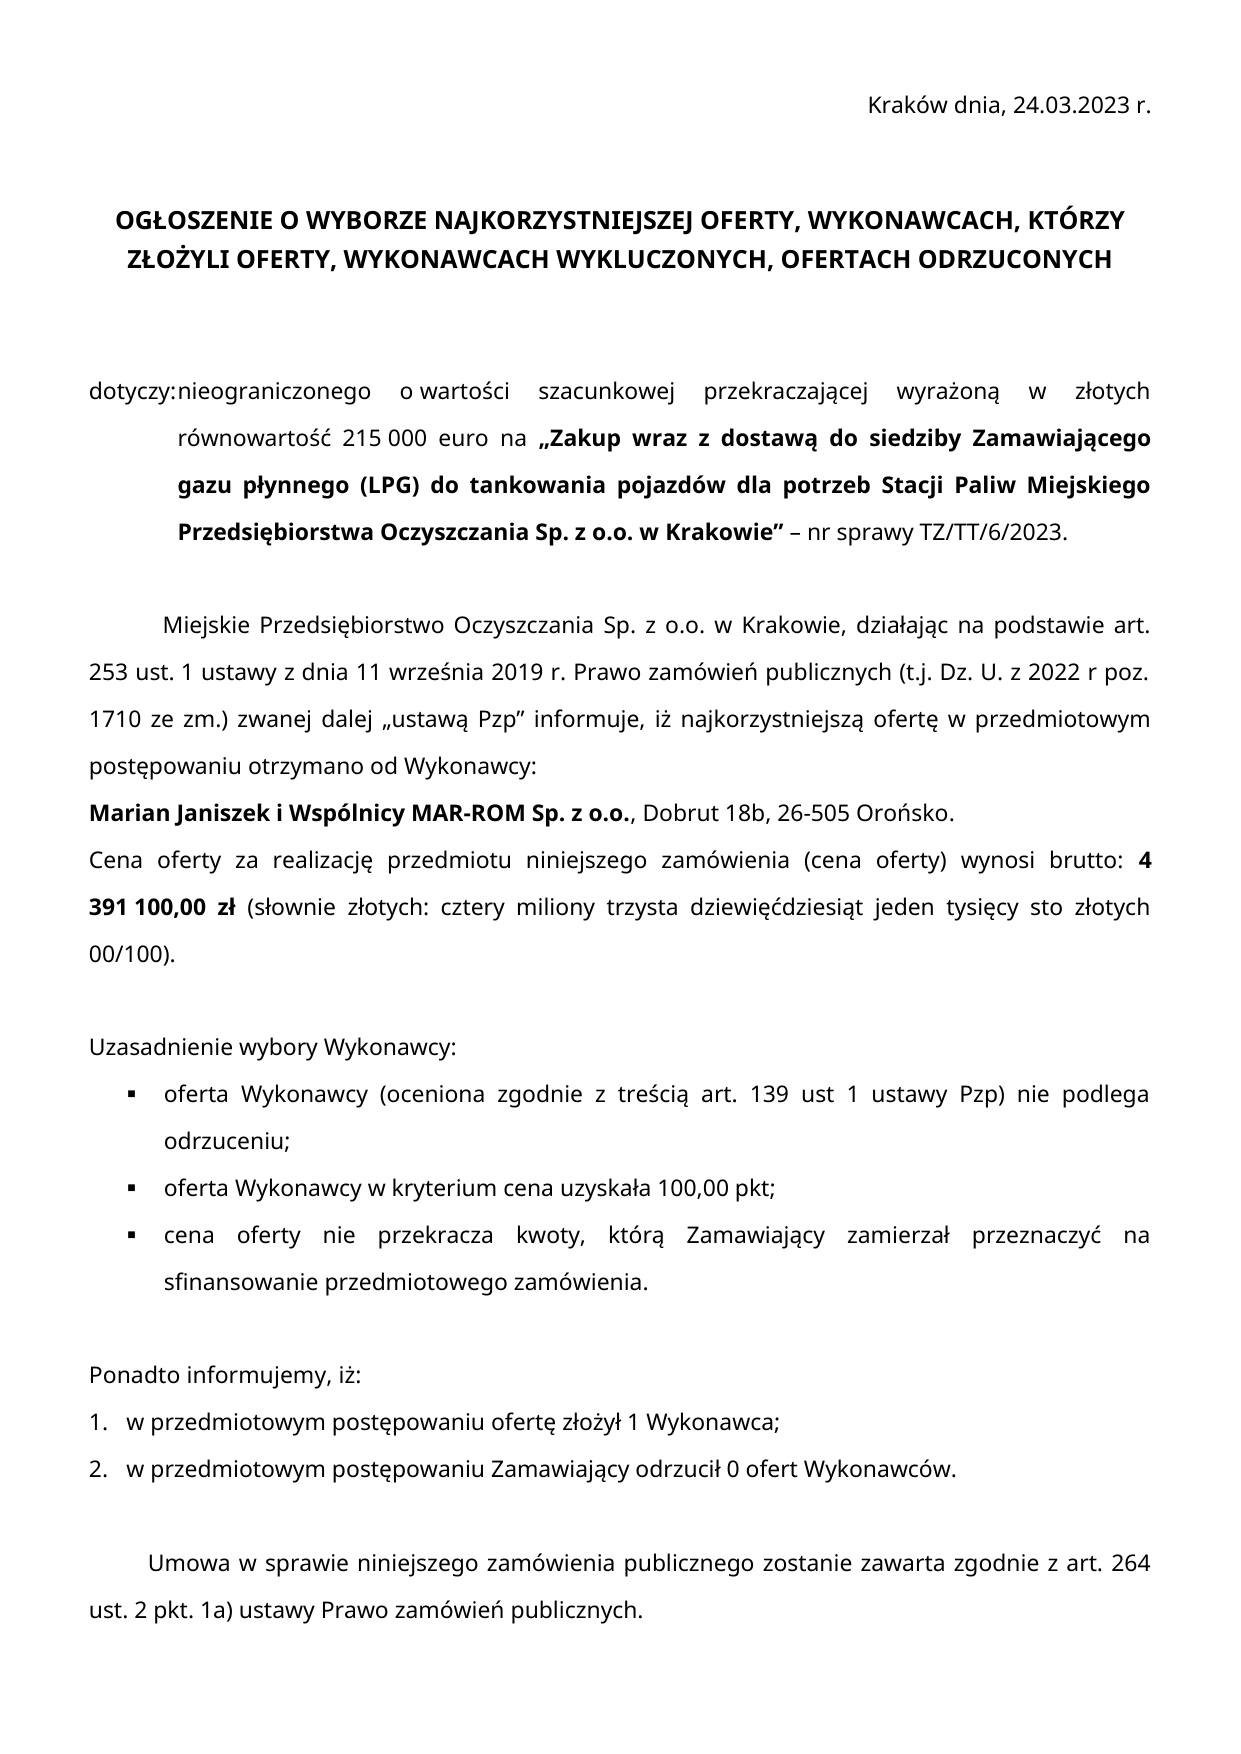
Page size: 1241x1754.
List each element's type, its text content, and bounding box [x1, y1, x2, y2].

list cena oferty nie przekracza kwoty, którą Zamawiający zamierzał przeznaczyć na sfinansowanie przedmiotowego zamówienia. [126, 1219, 1152, 1297]
list oferta Wykonawcy w kryterium cena uzyskała 100,00 pkt; [126, 1172, 1152, 1203]
text OGŁOSZENIE O WYBORZE NAJKORZYSTNIEJSZEJ OFERTY, WYKONAWCACH, KTÓRZY ZŁOŻYLI OFERTY, WYKONAWCACH WYKLUCZONYCH, OFERTACH ODRZUCONYCH [89, 203, 1152, 276]
text Umowa w sprawie niniejszego zamówienia publicznego zostanie zawarta zgodnie z art. 264 ust. 2 pkt. 1a) ustawy Prawo zamówień publicznych. [89, 1547, 1152, 1625]
text Uzasadnienie wybory Wykonawcy: [89, 1031, 1152, 1062]
text Miejskie Przedsiębiorstwo Oczyszczania Sp. z o.o. w Krakowie, działając na podstawie art. 253 ust. 1 ustawy z dnia 11 września 2019 r. Prawo zamówień publicznych (t.j. Dz. U. z 2022 r poz. 1710 ze zm.) zwanej dalej „ustawą Pzp” informuje, iż najkorzystniejszą ofertę w przedmiotowym postępowaniu otrzymano od Wykonawcy: [89, 609, 1152, 781]
text dotyczy: nieograniczonego o wartości szacunkowej przekraczającej wyrażoną w złotych równowartość 215 000 euro na „Zakup wraz z dostawą do siedziby Zamawiającego gazu płynnego (LPG) do tankowania pojazdów dla potrzeb Stacji Paliw Miejskiego Przedsiębiorstwa Oczyszczania Sp. z o.o. w Krakowie” – nr sprawy TZ/TT/6/2023. [89, 375, 1152, 547]
text Ponadto informujemy, iż: [89, 1359, 1152, 1391]
list oferta Wykonawcy (oceniona zgodnie z treścią art. 139 ust 1 ustawy Pzp) nie podlega odrzuceniu; [126, 1078, 1152, 1156]
text Marian Janiszek i Wspólnicy MAR-ROM Sp. z o.o., Dobrut 18b, 26-505 Orońsko. [89, 797, 1152, 828]
list w przedmiotowym postępowaniu Zamawiający odrzucił 0 ofert Wykonawców. [89, 1453, 1152, 1484]
list w przedmiotowym postępowaniu ofertę złożył 1 Wykonawca; [89, 1406, 1152, 1437]
text Kraków dnia, 24.03.2023 r. [89, 89, 1152, 120]
text Cena oferty za realizację przedmiotu niniejszego zamówienia (cena oferty) wynosi brutto: 4 391 100,00 zł (słownie złotych: cztery miliony trzysta dziewięćdziesiąt jeden tysięcy sto złotych 00/100). [89, 844, 1152, 969]
